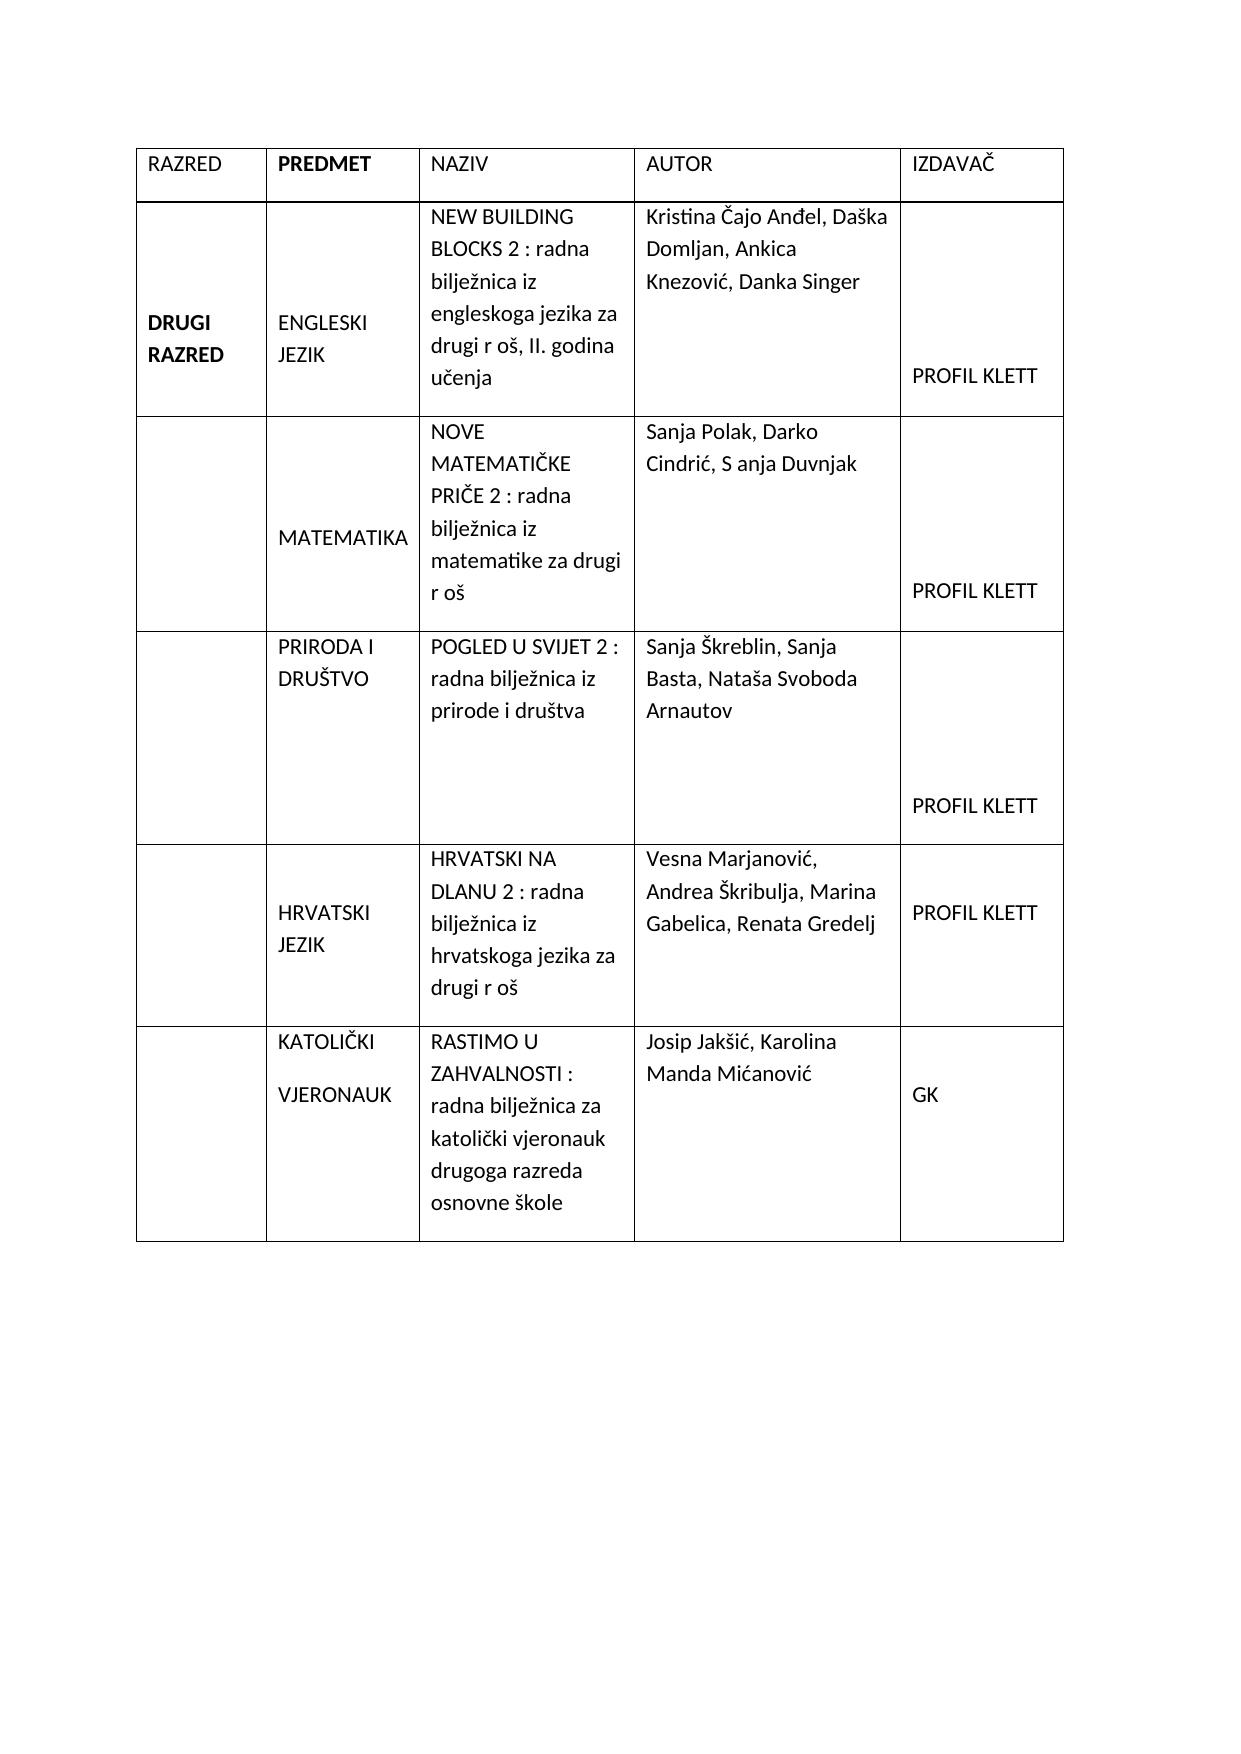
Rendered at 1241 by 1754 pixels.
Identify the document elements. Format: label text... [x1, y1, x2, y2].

table_cell DRUGI RAZRED [137, 203, 266, 416]
table_cell NEW BUILDING BLOCKS 2 : radna bilježnica iz engleskoga jezika za drugi r oš, II. godina učenja [420, 203, 634, 416]
table_cell [137, 632, 266, 843]
table_cell Sanja Škreblin, Sanja Basta, Nataša Svoboda Arnautov [635, 632, 900, 843]
table_cell Sanja Polak, Darko Cindrić, S anja Duvnjak [635, 417, 900, 631]
table_cell [137, 845, 266, 1026]
table_header IZDAVAČ [901, 149, 1063, 201]
table_header AUTOR [635, 149, 900, 201]
table_header PREDMET [267, 149, 419, 201]
table_cell Josip Jakšić, Karolina Manda Mićanović [635, 1027, 900, 1241]
table_cell GK [901, 1027, 1063, 1241]
table_cell HRVATSKI NA DLANU 2 : radna bilježnica iz hrvatskoga jezika za drugi r oš [420, 845, 634, 1026]
table_header NAZIV [420, 149, 634, 201]
table_cell POGLED U SVIJET 2 : radna bilježnica iz prirode i društva [420, 632, 634, 843]
table_cell PROFIL KLETT [901, 417, 1063, 631]
table_cell Kristina Čajo Anđel, Daška Domljan, Ankica Knezović, Danka Singer [635, 203, 900, 416]
table_cell MATEMATIKA [267, 417, 419, 631]
table_cell PROFIL KLETT [901, 845, 1063, 1026]
table_cell Vesna Marjanović, Andrea Škribulja, Marina Gabelica, Renata Gredelj [635, 845, 900, 1026]
table_cell PROFIL KLETT [901, 203, 1063, 416]
table_cell RASTIMO U ZAHVALNOSTI : radna bilježnica za katolički vjeronauk drugoga razreda osnovne škole [420, 1027, 634, 1241]
table_cell [137, 1027, 266, 1241]
table_cell [137, 417, 266, 631]
table_cell ENGLESKI JEZIK [267, 203, 419, 416]
table_cell NOVE MATEMATIČKE PRIČE 2 : radna bilježnica iz matematike za drugi r oš [420, 417, 634, 631]
table_cell PROFIL KLETT [901, 632, 1063, 843]
table_cell KATOLIČKI VJERONAUK [267, 1027, 419, 1241]
table_header RAZRED [137, 149, 266, 201]
table_cell HRVATSKI JEZIK [267, 845, 419, 1026]
table_cell PRIRODA I DRUŠTVO [267, 632, 419, 843]
